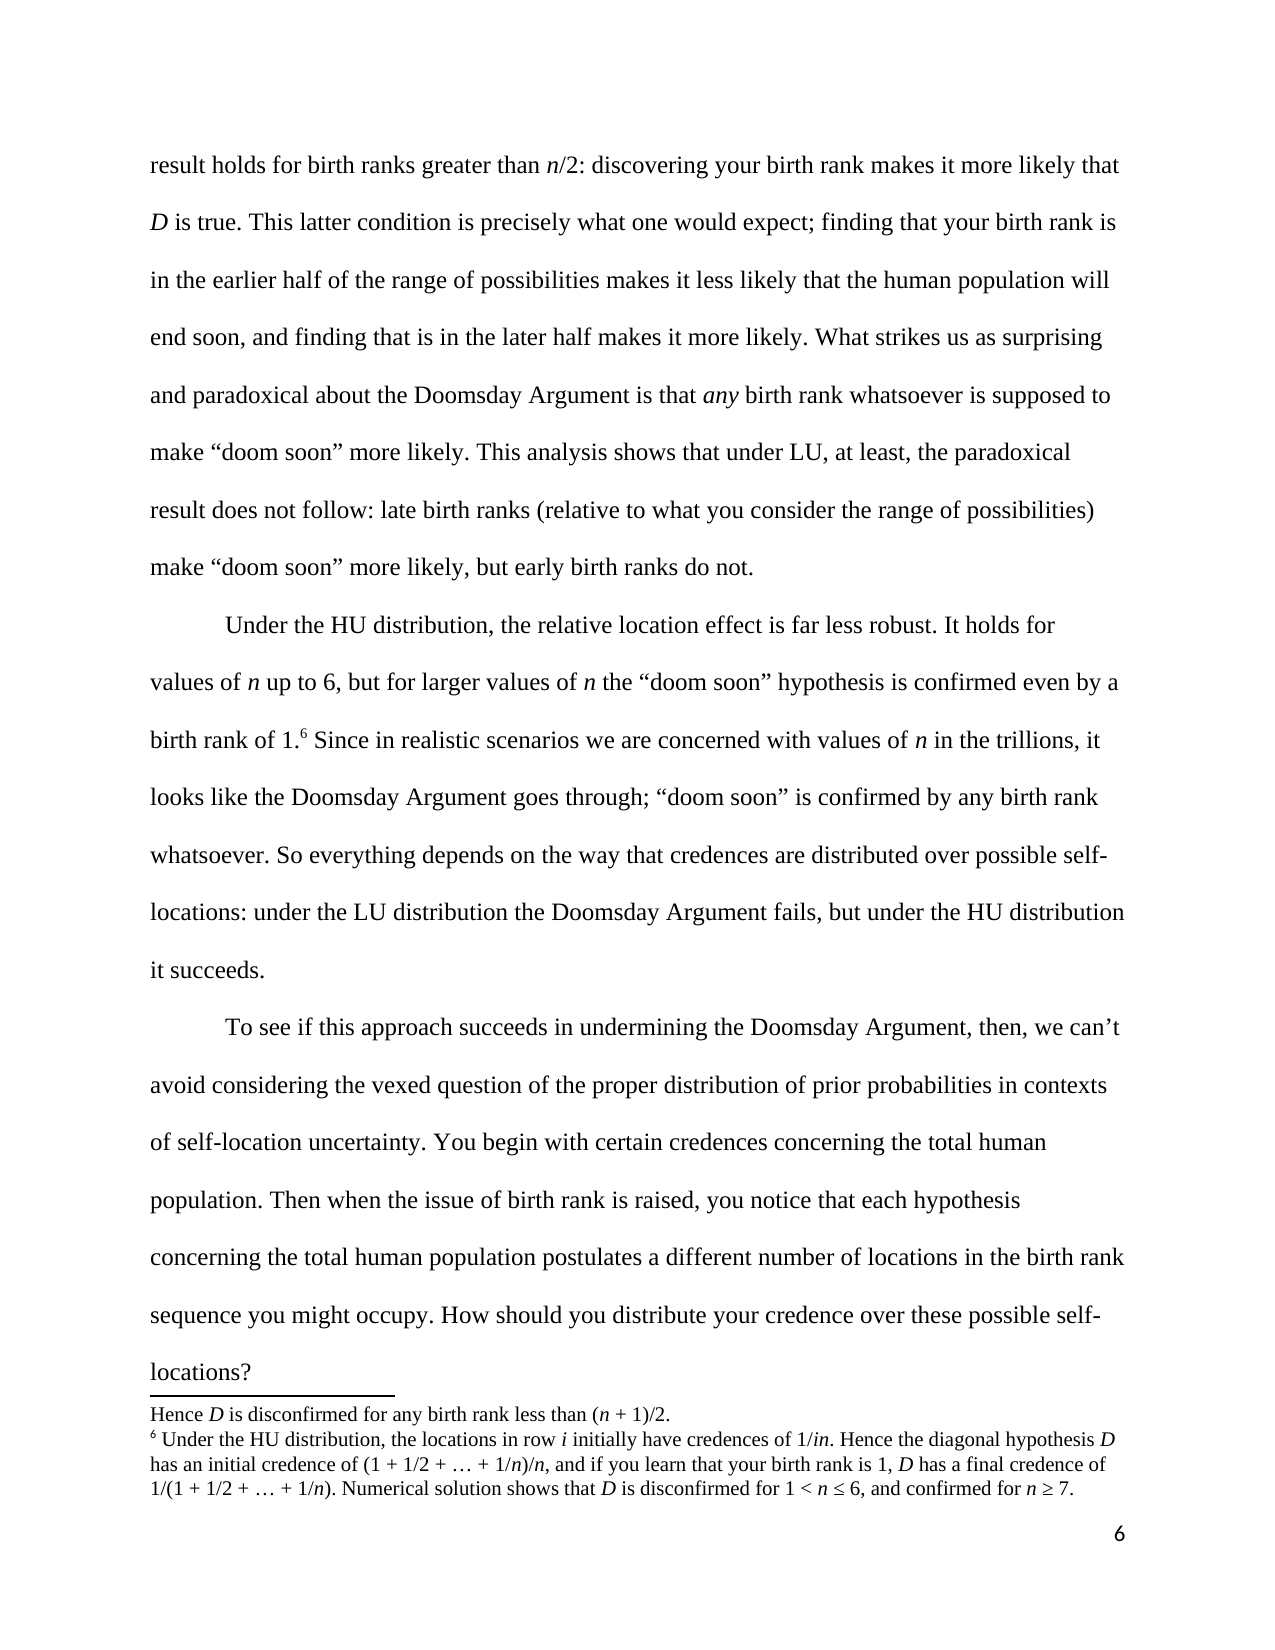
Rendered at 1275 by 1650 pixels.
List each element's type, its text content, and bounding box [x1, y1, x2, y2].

text Under the HU distribution, the relative location effect is far less robust. It holds for values of n up to 6, but for larger values of n the “doom soon” hypothesis is confirmed even by a birth rank of 1. Since in realistic scenarios we are concerned with values of n in the trillions, it looks like the Doomsday Argument goes through; “doom soon” is confirmed by any birth rank whatsoever. So everything depends on the way that credences are distributed over possible self-locations: under the LU distribution the Doomsday Argument fails, but under the HU distribution it succeeds. [150, 610, 1125, 984]
text To see if this approach succeeds in undermining the Doomsday Argument, then, we can’t avoid considering the vexed question of the proper distribution of prior probabilities in contexts of self-location uncertainty. You begin with certain credences concerning the total human population. Then when the issue of birth rank is raised, you notice that each hypothesis concerning the total human population postulates a different number of locations in the birth rank sequence you might occupy. How should you distribute your credence over these possible self-locations? [150, 1012, 1125, 1386]
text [150, 150, 1125, 581]
